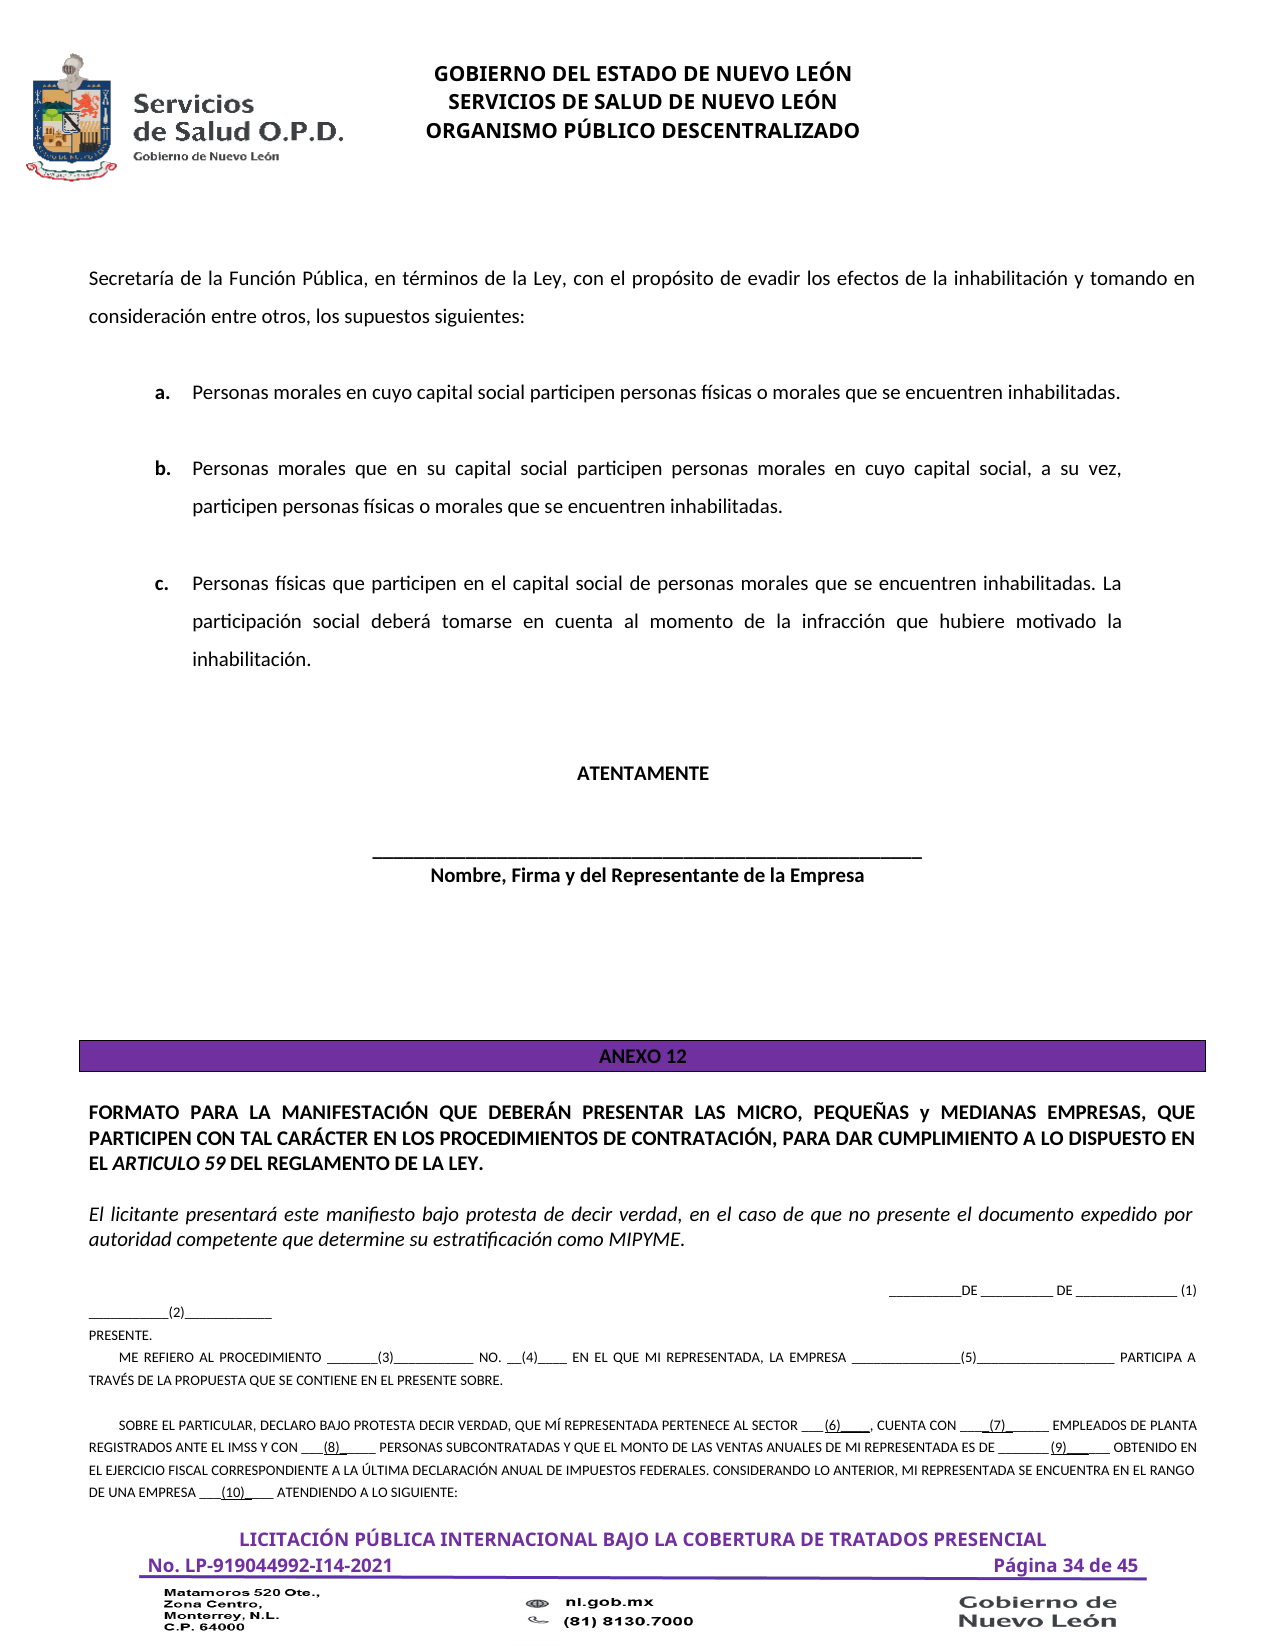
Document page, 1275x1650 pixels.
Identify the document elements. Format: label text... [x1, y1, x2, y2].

text __________DE __________ DE ______________ (1) [89, 1277, 1197, 1300]
text ATENTAMENTE [89, 760, 1197, 786]
picture [9, 0, 357, 258]
text El licitante presentará este manifiesto bajo protesta de decir verdad, en el caso de que no presente el documento expedido por autoridad competente que determine su estratificación como MIPYME. [89, 1201, 1197, 1252]
list Personas morales que en su capital social participen personas morales en cuyo capital social, a su vez, participen personas físicas o morales que se encuentren inhabilitadas. [154, 455, 1123, 519]
text ___________(2)____________ PRESENTE. [89, 1300, 1197, 1345]
list Personas morales en cuyo capital social participen personas físicas o morales que se encuentren inhabilitadas. [154, 379, 1123, 404]
text FORMATO PARA LA MANIFESTACIÓN QUE DEBERÁN PRESENTAR LAS MICRO, PEQUEÑAS y MEDIANAS EMPRESAS, QUE PARTICIPEN CON TAL CARÁCTER EN LOS PROCEDIMIENTOS DE CONTRATACIÓN, PARA DAR CUMPLIMIENTO A LO DISPUESTO EN EL ARTICULO 59 DEL REGLAMENTO DE LA LEY. [89, 1099, 1197, 1176]
text _____________________________________________________ [89, 837, 1207, 862]
list Personas físicas que participen en el capital social de personas morales que se encuentren inhabilitadas. La participación social deberá tomarse en cuenta al momento de la infracción que hubiere motivado la inhabilitación. [154, 570, 1123, 671]
text ME REFIERO AL PROCEDIMIENTO _______(3)___________ NO. __(4)____ EN EL QUE MI REPRESENTADA, LA EMPRESA _______________(5)___________________ PARTICIPA A TRAVÉS DE LA PROPUESTA QUE SE CONTIENE EN EL PRESENTE SOBRE. [89, 1345, 1197, 1390]
picture [138, 1575, 1149, 1646]
text Nombre, Firma y del Representante de la Empresa [89, 862, 1207, 887]
text SOBRE EL PARTICULAR, DECLARO BAJO PROTESTA DECIR VERDAD, QUE MÍ REPRESENTADA PERTENECE AL SECTOR ___(6)____, CUENTA CON ____(7)______ EMPLEADOS DE PLANTA REGISTRADOS ANTE EL IMSS Y CON ___(8)_____ PERSONAS SUBCONTRATADAS Y QUE EL MONTO DE LAS VENTAS ANUALES DE MI REPRESENTADA ES DE _______(9)______ OBTENIDO EN EL EJERCICIO FISCAL CORRESPONDIENTE A LA ÚLTIMA DECLARACIÓN ANUAL DE IMPUESTOS FEDERALES. CONSIDERANDO LO ANTERIOR, MI REPRESENTADA SE ENCUENTRA EN EL RANGO DE UNA EMPRESA ___(10)____ ATENDIENDO A LO SIGUIENTE: [89, 1412, 1197, 1502]
text ANEXO 12 [80, 1041, 1205, 1071]
